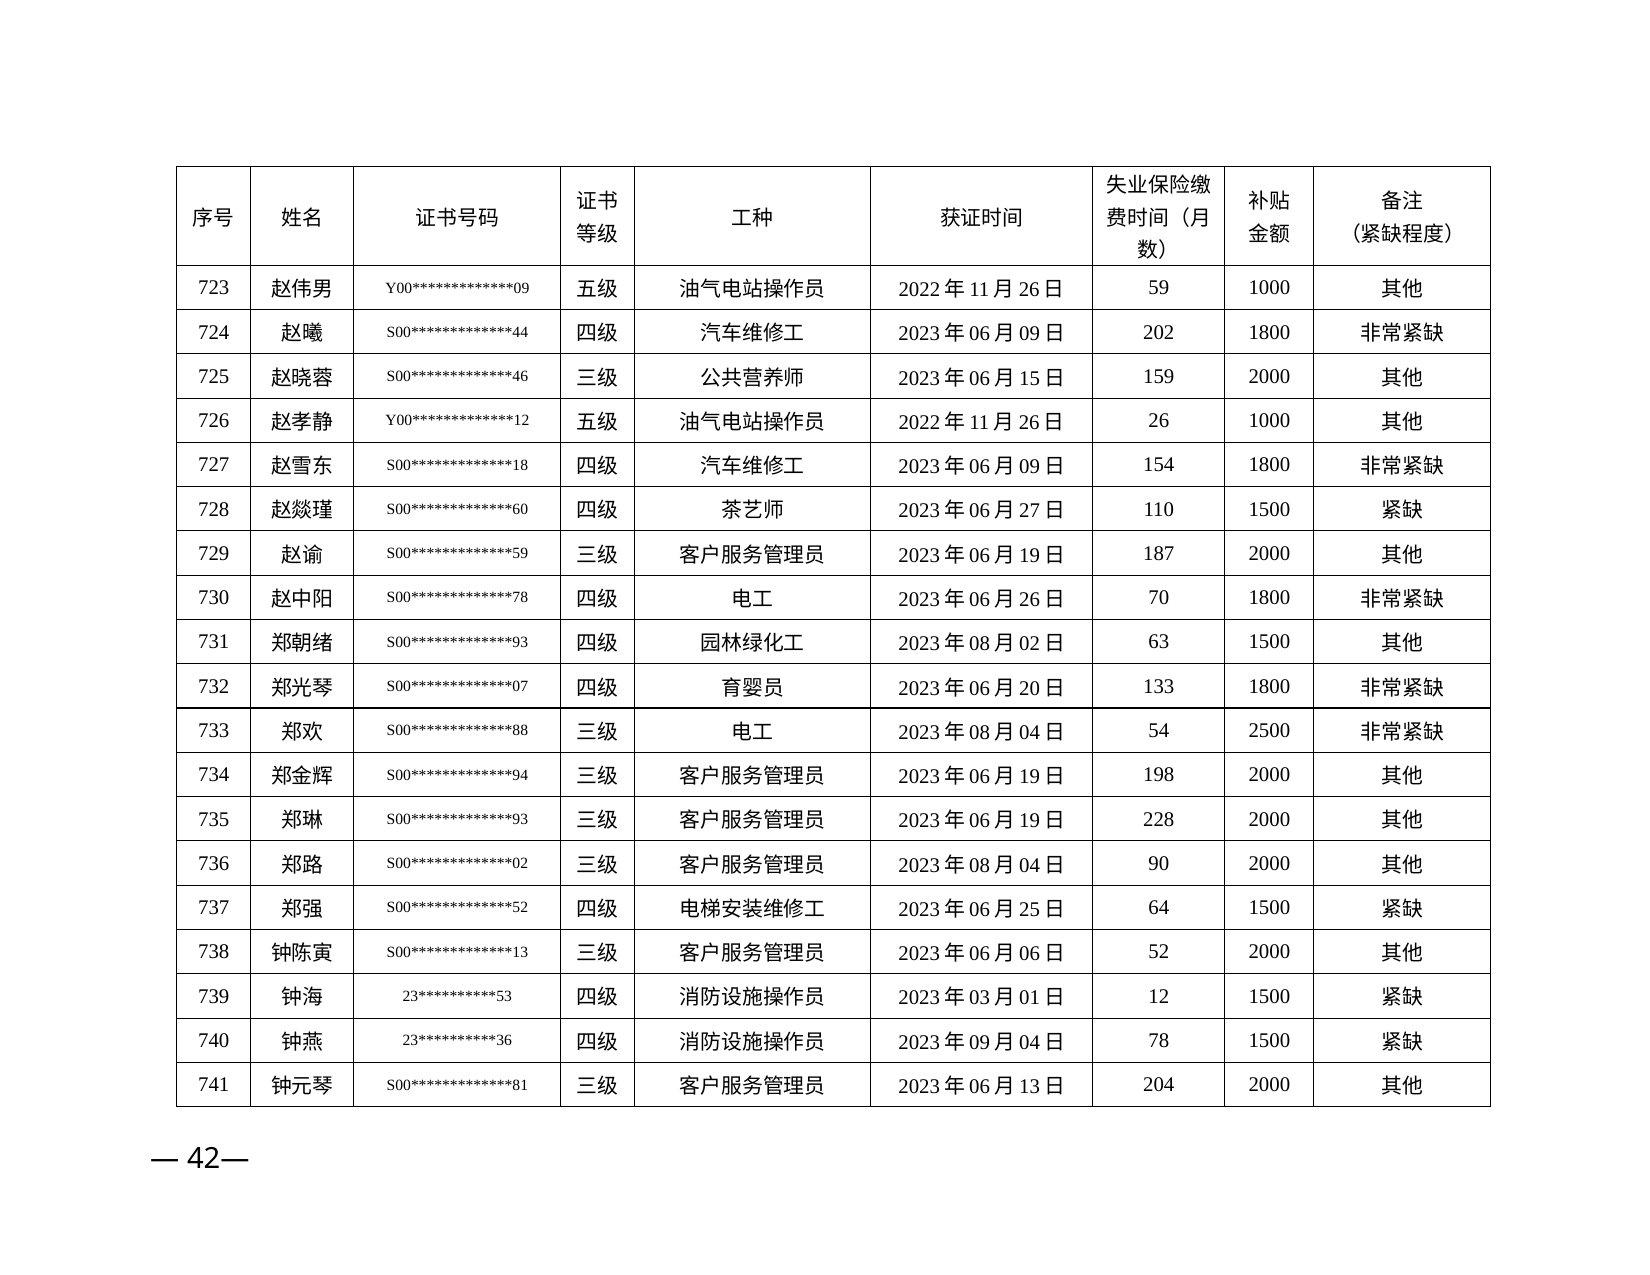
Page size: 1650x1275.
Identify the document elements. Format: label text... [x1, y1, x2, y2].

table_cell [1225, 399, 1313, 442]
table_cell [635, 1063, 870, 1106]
table_header 证书等级 [561, 167, 634, 265]
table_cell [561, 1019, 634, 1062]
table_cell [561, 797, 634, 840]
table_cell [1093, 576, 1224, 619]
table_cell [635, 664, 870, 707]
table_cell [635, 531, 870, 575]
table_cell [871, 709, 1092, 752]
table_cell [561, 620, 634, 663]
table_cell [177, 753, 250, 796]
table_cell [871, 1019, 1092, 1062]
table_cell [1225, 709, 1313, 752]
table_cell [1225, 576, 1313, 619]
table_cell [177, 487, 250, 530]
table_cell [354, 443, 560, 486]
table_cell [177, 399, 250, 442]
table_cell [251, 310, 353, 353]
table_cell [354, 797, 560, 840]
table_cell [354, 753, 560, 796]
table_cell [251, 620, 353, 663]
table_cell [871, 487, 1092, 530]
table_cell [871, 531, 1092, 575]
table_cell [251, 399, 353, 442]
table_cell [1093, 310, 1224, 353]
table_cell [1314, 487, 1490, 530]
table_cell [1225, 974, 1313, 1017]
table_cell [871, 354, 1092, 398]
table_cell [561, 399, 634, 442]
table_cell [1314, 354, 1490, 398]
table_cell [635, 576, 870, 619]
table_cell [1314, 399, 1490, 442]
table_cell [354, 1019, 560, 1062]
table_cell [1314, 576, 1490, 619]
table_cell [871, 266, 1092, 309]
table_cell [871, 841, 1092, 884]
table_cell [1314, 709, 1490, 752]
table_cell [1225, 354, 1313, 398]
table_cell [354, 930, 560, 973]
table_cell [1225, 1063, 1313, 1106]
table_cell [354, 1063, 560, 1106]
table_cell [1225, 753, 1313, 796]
table_header 序号 [177, 167, 250, 265]
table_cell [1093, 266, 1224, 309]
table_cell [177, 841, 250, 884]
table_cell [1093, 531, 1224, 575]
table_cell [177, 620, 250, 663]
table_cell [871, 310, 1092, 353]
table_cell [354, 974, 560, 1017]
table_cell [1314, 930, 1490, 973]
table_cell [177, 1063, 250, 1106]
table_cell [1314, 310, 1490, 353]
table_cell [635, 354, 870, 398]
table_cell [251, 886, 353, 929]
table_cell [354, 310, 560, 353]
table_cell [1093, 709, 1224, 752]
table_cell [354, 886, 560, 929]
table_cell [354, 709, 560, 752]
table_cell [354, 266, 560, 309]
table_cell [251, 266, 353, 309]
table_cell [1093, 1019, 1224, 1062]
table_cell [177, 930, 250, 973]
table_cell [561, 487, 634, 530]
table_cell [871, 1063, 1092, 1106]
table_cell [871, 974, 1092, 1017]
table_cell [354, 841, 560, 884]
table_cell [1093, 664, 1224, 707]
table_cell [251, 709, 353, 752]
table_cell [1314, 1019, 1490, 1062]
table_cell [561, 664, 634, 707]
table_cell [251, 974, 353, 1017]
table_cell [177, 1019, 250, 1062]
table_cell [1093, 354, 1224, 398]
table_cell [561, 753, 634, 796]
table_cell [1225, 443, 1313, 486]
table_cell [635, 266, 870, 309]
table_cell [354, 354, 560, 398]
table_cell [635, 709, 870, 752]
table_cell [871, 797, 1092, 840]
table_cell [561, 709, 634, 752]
table_header 证书号码 [354, 167, 560, 265]
table_header 工种 [635, 167, 870, 265]
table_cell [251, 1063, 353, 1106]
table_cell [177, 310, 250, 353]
table_header 获证时间 [871, 167, 1092, 265]
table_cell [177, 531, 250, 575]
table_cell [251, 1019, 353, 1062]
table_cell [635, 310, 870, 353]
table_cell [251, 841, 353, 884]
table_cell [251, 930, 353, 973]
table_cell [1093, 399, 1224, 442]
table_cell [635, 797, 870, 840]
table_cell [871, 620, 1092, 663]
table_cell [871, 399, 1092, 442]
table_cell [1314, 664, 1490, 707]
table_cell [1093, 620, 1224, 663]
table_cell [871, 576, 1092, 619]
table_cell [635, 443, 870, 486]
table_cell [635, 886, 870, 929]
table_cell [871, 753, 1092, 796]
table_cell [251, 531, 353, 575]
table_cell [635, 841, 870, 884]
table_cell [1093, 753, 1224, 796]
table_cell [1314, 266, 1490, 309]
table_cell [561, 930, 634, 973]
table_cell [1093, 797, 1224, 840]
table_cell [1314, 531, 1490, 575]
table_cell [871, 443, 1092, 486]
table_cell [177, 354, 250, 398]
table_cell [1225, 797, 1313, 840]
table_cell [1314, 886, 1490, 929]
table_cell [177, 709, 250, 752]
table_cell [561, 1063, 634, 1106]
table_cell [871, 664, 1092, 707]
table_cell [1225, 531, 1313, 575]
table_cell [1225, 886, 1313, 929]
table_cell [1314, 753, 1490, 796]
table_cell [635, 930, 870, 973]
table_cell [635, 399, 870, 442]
table_header 补贴 金额 [1225, 167, 1313, 265]
table_header 失业保险缴费时间（月数） [1093, 167, 1224, 265]
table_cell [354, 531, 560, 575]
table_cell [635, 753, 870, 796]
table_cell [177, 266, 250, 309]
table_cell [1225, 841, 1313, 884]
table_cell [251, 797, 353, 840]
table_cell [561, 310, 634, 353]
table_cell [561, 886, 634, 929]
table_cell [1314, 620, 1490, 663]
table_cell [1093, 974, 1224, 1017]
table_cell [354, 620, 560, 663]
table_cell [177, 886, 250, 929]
table_header 备注 （紧缺程度） [1314, 167, 1490, 265]
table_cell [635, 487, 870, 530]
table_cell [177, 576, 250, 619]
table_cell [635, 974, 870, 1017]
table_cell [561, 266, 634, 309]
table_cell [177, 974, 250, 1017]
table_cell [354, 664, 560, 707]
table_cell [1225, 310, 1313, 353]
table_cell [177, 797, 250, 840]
table_header 姓名 [251, 167, 353, 265]
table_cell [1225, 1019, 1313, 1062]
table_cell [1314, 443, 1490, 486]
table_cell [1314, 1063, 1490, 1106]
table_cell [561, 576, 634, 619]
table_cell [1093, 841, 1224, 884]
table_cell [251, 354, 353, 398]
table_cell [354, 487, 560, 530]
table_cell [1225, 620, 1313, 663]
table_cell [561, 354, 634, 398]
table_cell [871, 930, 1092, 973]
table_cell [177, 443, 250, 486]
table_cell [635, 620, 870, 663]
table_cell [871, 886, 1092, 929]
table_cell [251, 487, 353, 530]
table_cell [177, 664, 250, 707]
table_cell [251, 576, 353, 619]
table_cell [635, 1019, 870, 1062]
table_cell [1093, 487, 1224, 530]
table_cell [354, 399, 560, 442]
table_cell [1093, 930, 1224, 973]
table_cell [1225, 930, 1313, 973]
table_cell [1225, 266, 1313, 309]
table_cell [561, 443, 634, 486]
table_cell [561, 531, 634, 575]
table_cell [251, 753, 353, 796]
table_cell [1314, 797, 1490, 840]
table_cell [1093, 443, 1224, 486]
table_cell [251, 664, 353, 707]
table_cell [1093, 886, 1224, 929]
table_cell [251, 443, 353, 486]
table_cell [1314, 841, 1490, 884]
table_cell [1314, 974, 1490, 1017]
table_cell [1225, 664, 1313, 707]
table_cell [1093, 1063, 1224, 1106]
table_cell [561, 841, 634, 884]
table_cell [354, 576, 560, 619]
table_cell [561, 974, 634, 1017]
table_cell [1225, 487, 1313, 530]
